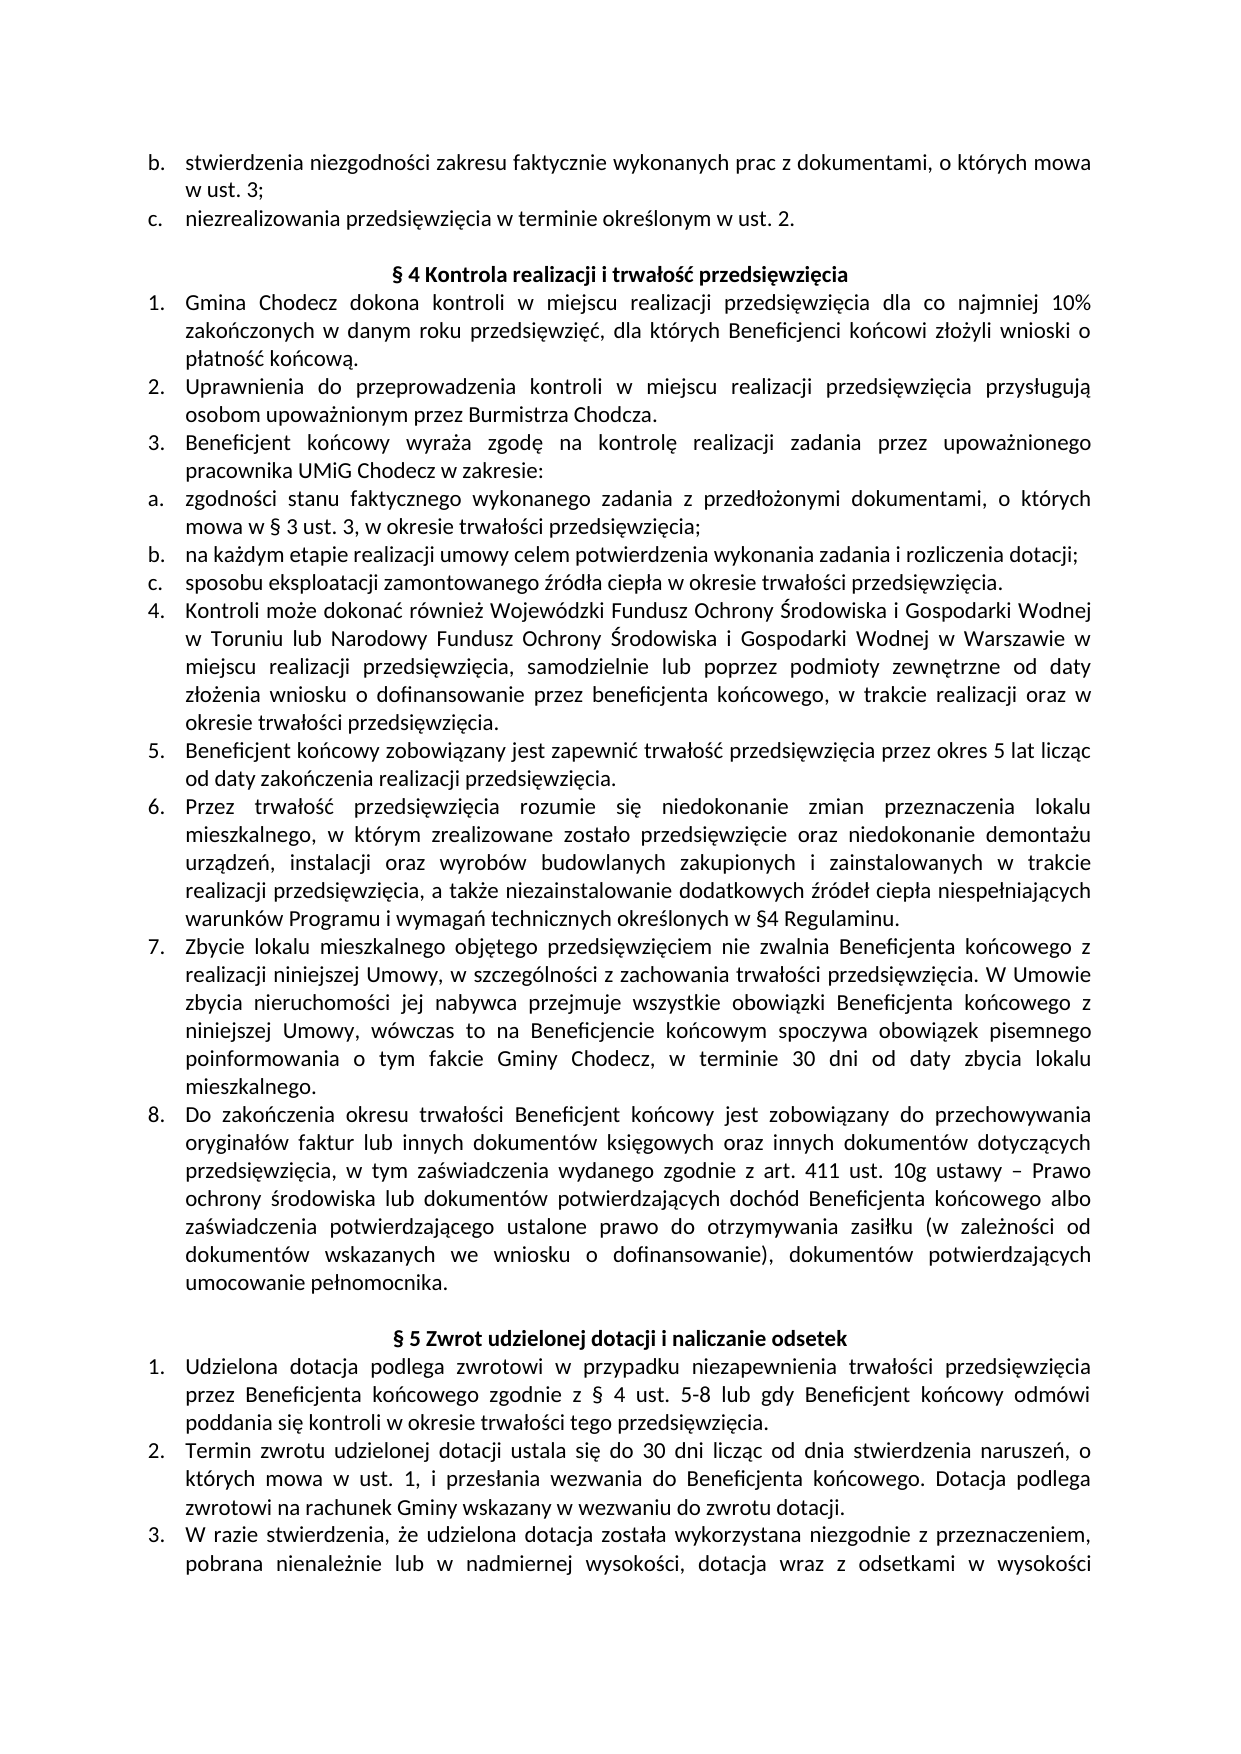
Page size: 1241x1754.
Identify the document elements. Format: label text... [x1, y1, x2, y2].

list Beneficjent końcowy wyraża zgodę na kontrolę realizacji zadania przez upoważnionego pracownika UMiG Chodecz w zakresie: [148, 428, 1093, 484]
list Uprawnienia do przeprowadzenia kontroli w miejscu realizacji przedsięwzięcia przysługują osobom upoważnionym przez Burmistrza Chodcza. [148, 372, 1093, 428]
list Kontroli może dokonać również Wojewódzki Fundusz Ochrony Środowiska i Gospodarki Wodnej w Toruniu lub Narodowy Fundusz Ochrony Środowiska i Gospodarki Wodnej w Warszawie w miejscu realizacji przedsięwzięcia, samodzielnie lub poprzez podmioty zewnętrzne od daty złożenia wniosku o dofinansowanie przez beneficjenta końcowego, w trakcie realizacji oraz w okresie trwałości przedsięwzięcia. [148, 596, 1093, 736]
text § 4 Kontrola realizacji i trwałość przedsięwzięcia [148, 260, 1093, 288]
list Do zakończenia okresu trwałości Beneficjent końcowy jest zobowiązany do przechowywania oryginałów faktur lub innych dokumentów księgowych oraz innych dokumentów dotyczących przedsięwzięcia, w tym zaświadczenia wydanego zgodnie z art. 411 ust. 10g ustawy – Prawo ochrony środowiska lub dokumentów potwierdzających dochód Beneficjenta końcowego albo zaświadczenia potwierdzającego ustalone prawo do otrzymywania zasiłku (w zależności od dokumentów wskazanych we wniosku o dofinansowanie), dokumentów potwierdzających umocowanie pełnomocnika. [148, 1100, 1093, 1296]
list sposobu eksploatacji zamontowanego źródła ciepła w okresie trwałości przedsięwzięcia. [148, 568, 1093, 596]
list Termin zwrotu udzielonej dotacji ustala się do 30 dni licząc od dnia stwierdzenia naruszeń, o których mowa w ust. 1, i przesłania wezwania do Beneficjenta końcowego. Dotacja podlega zwrotowi na rachunek Gminy wskazany w wezwaniu do zwrotu dotacji. [148, 1437, 1093, 1521]
list zgodności stanu faktycznego wykonanego zadania z przedłożonymi dokumentami, o których mowa w § 3 ust. 3, w okresie trwałości przedsięwzięcia; [148, 484, 1093, 540]
list stwierdzenia niezgodności zakresu faktycznie wykonanych prac z dokumentami, o których mowa w ust. 3; [148, 148, 1093, 204]
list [148, 1521, 1093, 1577]
list Beneficjent końcowy zobowiązany jest zapewnić trwałość przedsięwzięcia przez okres 5 lat licząc od daty zakończenia realizacji przedsięwzięcia. [148, 736, 1093, 792]
list Przez trwałość przedsięwzięcia rozumie się niedokonanie zmian przeznaczenia lokalu mieszkalnego, w którym zrealizowane zostało przedsięwzięcie oraz niedokonanie demontażu urządzeń, instalacji oraz wyrobów budowlanych zakupionych i zainstalowanych w trakcie realizacji przedsięwzięcia, a także niezainstalowanie dodatkowych źródeł ciepła niespełniających warunków Programu i wymagań technicznych określonych w §4 Regulaminu. [148, 792, 1093, 932]
list niezrealizowania przedsięwzięcia w terminie określonym w ust. 2. [148, 204, 1093, 232]
text § 5 Zwrot udzielonej dotacji i naliczanie odsetek [148, 1324, 1093, 1352]
list na każdym etapie realizacji umowy celem potwierdzenia wykonania zadania i rozliczenia dotacji; [148, 540, 1093, 568]
list Gmina Chodecz dokona kontroli w miejscu realizacji przedsięwzięcia dla co najmniej 10% zakończonych w danym roku przedsięwzięć, dla których Beneficjenci końcowi złożyli wnioski o płatność końcową. [148, 288, 1093, 372]
list Zbycie lokalu mieszkalnego objętego przedsięwzięciem nie zwalnia Beneficjenta końcowego z realizacji niniejszej Umowy, w szczególności z zachowania trwałości przedsięwzięcia. W Umowie zbycia nieruchomości jej nabywca przejmuje wszystkie obowiązki Beneficjenta końcowego z niniejszej Umowy, wówczas to na Beneficjencie końcowym spoczywa obowiązek pisemnego poinformowania o tym fakcie Gminy Chodecz, w terminie 30 dni od daty zbycia lokalu mieszkalnego. [148, 932, 1093, 1100]
list Udzielona dotacja podlega zwrotowi w przypadku niezapewnienia trwałości przedsięwzięcia przez Beneficjenta końcowego zgodnie z § 4 ust. 5-8 lub gdy Beneficjent końcowy odmówi poddania się kontroli w okresie trwałości tego przedsięwzięcia. [148, 1352, 1093, 1437]
